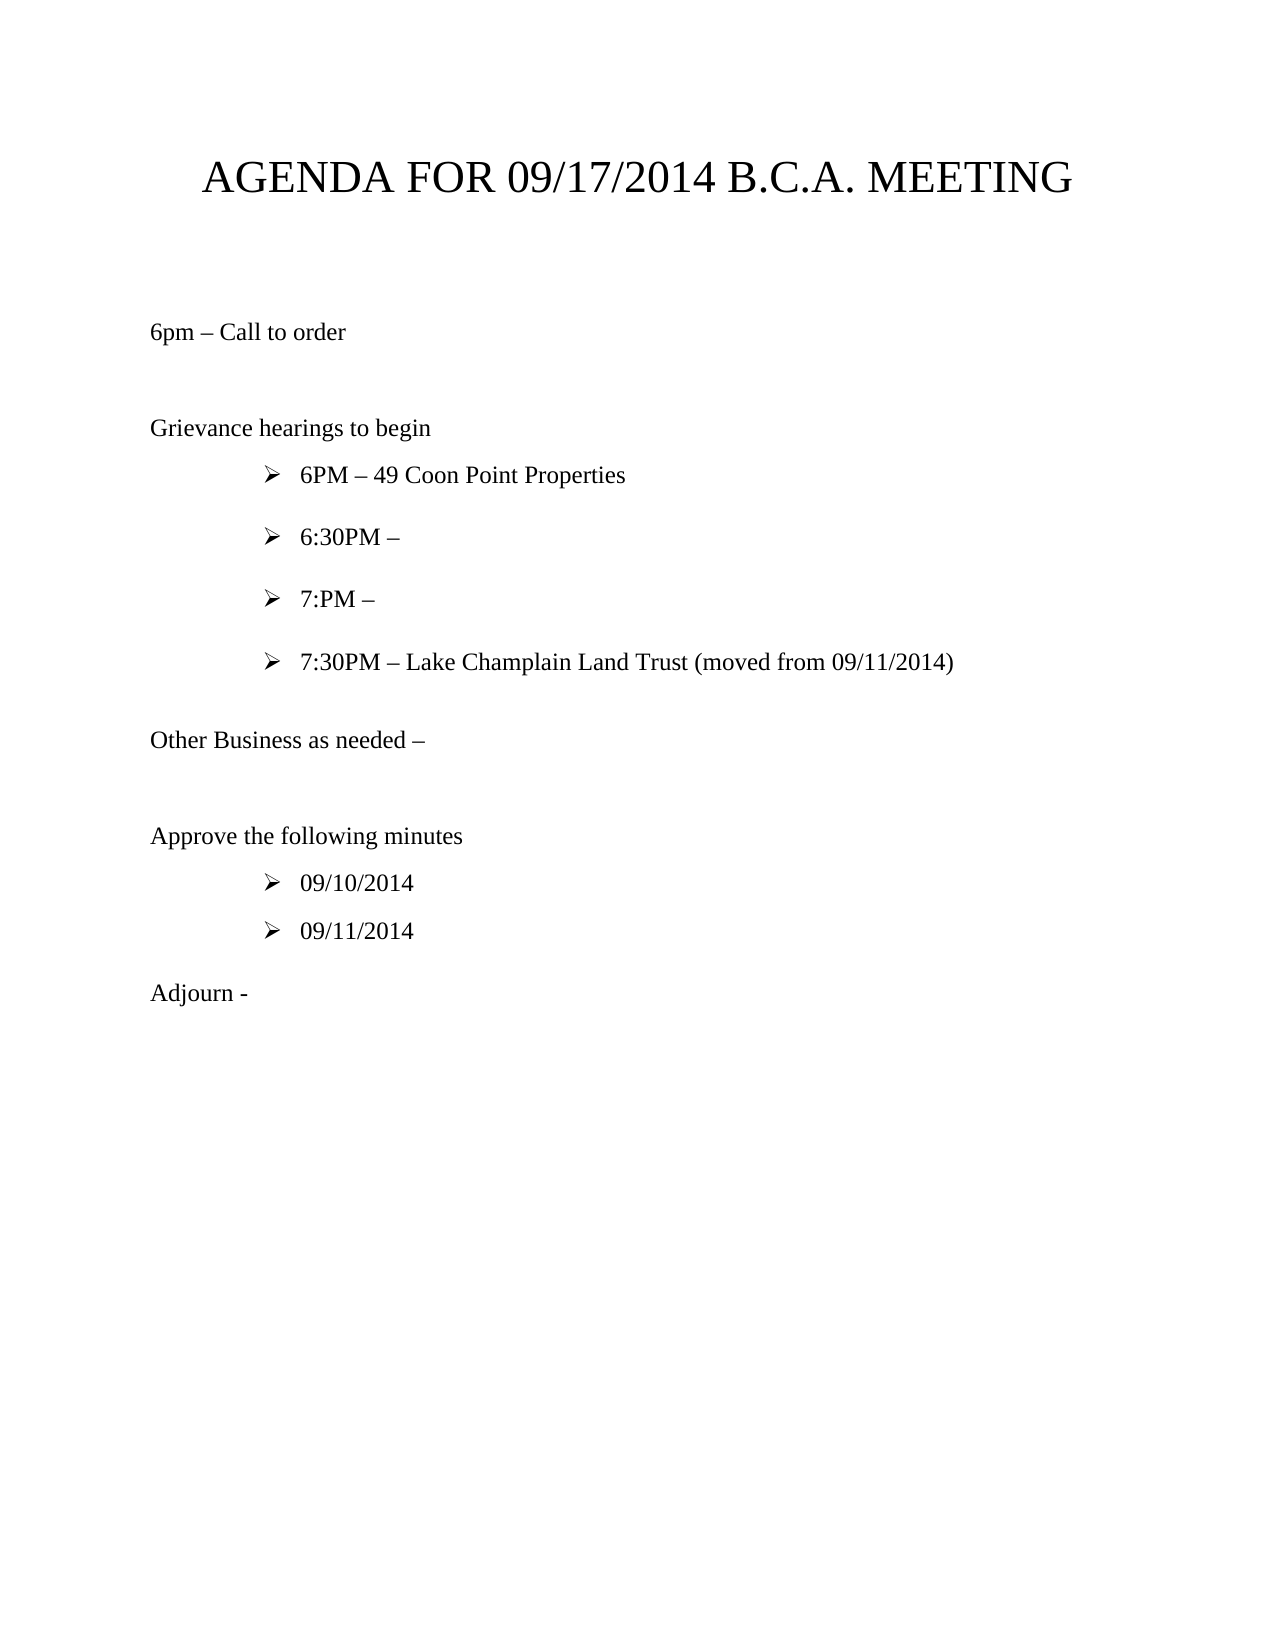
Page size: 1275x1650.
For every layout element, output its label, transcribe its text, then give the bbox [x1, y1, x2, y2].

text Other Business as needed – [150, 725, 1125, 754]
text AGENDA FOR 09/17/2014 B.C.A. MEETING [150, 150, 1125, 203]
text 6pm – Call to order [150, 317, 1125, 346]
list 6:30PM – [262, 522, 1125, 551]
list 09/10/2014 [262, 868, 1125, 897]
text Grievance hearings to begin [150, 413, 1125, 441]
list 7:30PM – Lake Champlain Land Trust (moved from 09/11/2014) [262, 647, 1125, 675]
list 7:PM – [262, 584, 1125, 613]
list 6PM – 49 Coon Point Properties [262, 460, 1125, 489]
text Approve the following minutes [150, 821, 1125, 849]
list 09/11/2014 [262, 916, 1125, 945]
text Adjourn - [150, 978, 1125, 1007]
